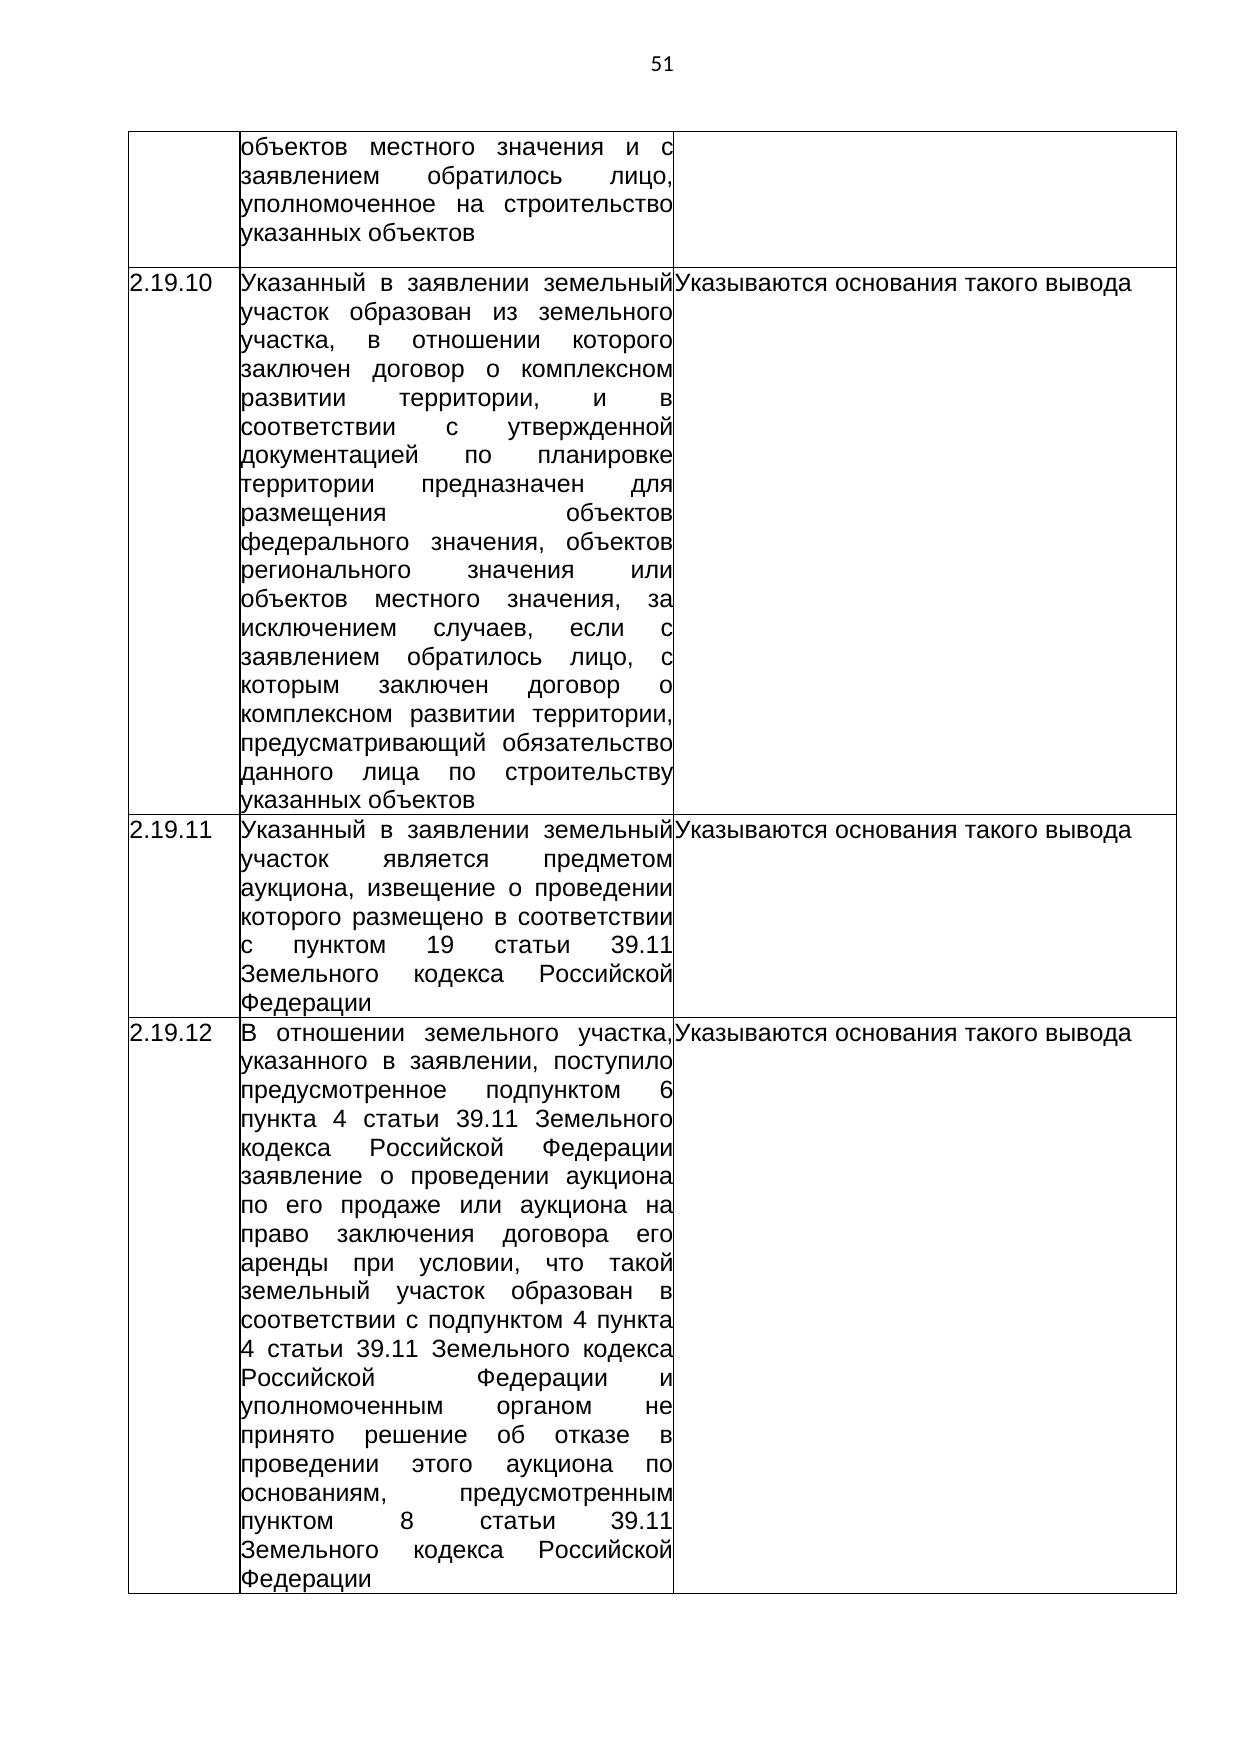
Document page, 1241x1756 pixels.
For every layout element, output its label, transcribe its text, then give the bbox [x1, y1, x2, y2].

table_cell Указываются основания такого вывода [674, 815, 1176, 1017]
table_cell 2.19.11 [129, 815, 239, 1017]
table_cell 2.19.12 [129, 1018, 239, 1593]
table_header [674, 132, 1176, 267]
table_cell Указываются основания такого вывода [674, 268, 1176, 814]
table_header объектов местного значения и с заявлением обратилось лицо, уполномоченное на строительство указанных объектов [241, 132, 673, 267]
table_cell Указываются основания такого вывода [674, 1018, 1176, 1593]
table_cell 2.19.10 [129, 268, 239, 814]
table_cell Указанный в заявлении земельный участок является предметом аукциона, извещение о проведении которого размещено в соответствии с пунктом 19 статьи 39.11 Земельного кодекса Российской Федерации [241, 815, 673, 1017]
table_cell В отношении земельного участка, указанного в заявлении, поступило предусмотренное подпунктом 6 пункта 4 статьи 39.11 Земельного кодекса Российской Федерации заявление о проведении аукциона по его продаже или аукциона на право заключения договора его аренды при условии, что такой земельный участок образован в соответствии с подпунктом 4 пункта 4 статьи 39.11 Земельного кодекса Российской Федерации и уполномоченным органом не принято решение об отказе в проведении этого аукциона по основаниям, предусмотренным пунктом 8 статьи 39.11 Земельного кодекса Российской Федерации [241, 1018, 673, 1593]
table_header [129, 132, 239, 267]
table_cell Указанный в заявлении земельный участок образован из земельного участка, в отношении которого заключен договор о комплексном развитии территории, и в соответствии с утвержденной документацией по планировке территории предназначен для размещения объектов федерального значения, объектов регионального значения или объектов местного значения, за исключением случаев, если с заявлением обратилось лицо, с которым заключен договор о комплексном развитии территории, предусматривающий обязательство данного лица по строительству указанных объектов [241, 268, 673, 814]
